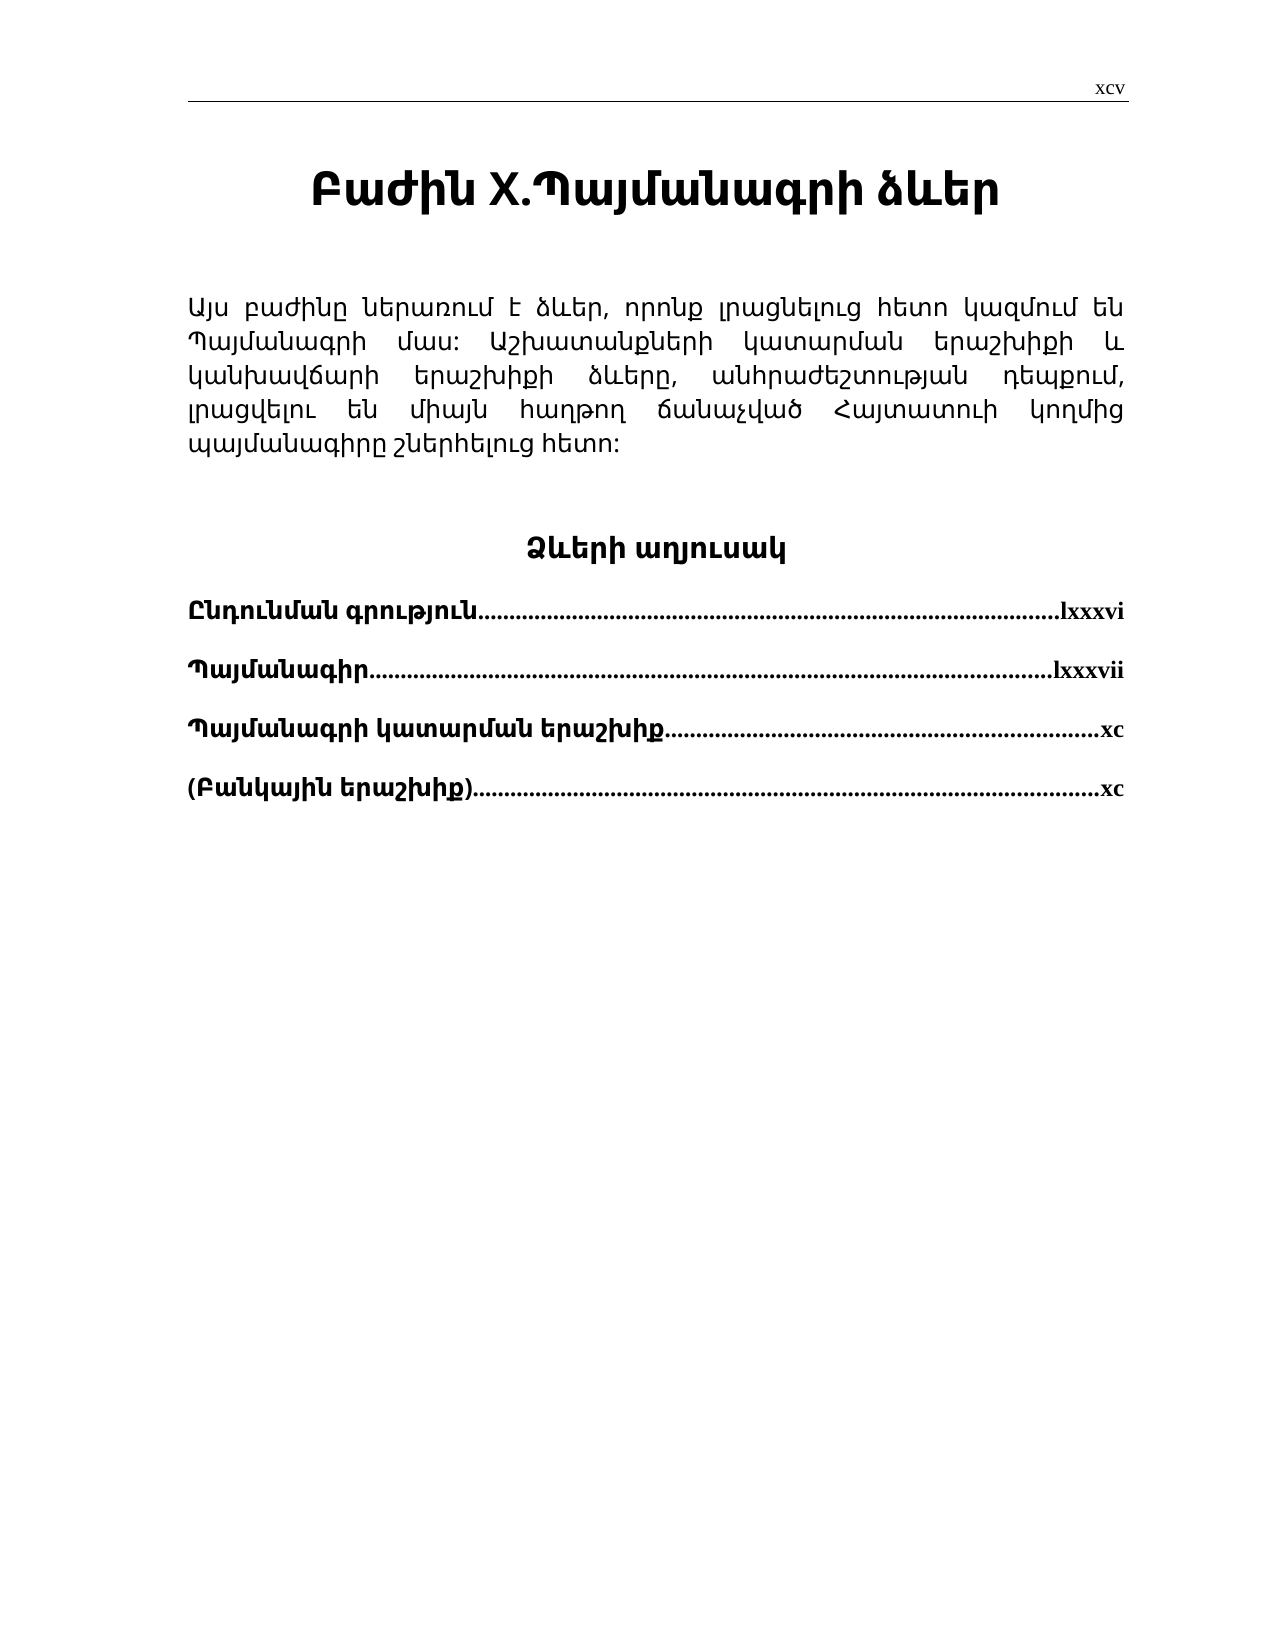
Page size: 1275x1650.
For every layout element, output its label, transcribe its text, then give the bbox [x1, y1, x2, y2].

text Այս բաժինը ներառում է ձևեր, որոնք լրացնելուց հետո կազմում են Պայմանագրի մաս: Աշխատանքների կատարման երաշխիքի և կանխավճարի երաշխիքի ձևերը, անհրաժեշտության դեպքում, լրացվելու են միայն հաղթող ճանաչված Հայտատուի կողմից պայմանագիրը շներհելուց հետո: [187, 290, 1125, 460]
text Պայմանագրի կատարման երաշխիք xc [187, 710, 1125, 744]
text Ընդունման գրություն lxxxvi [187, 592, 1125, 626]
table_header Բաժին X.Պայմանագրի ձևեր [176, 131, 1134, 256]
text (Բանկային երաշխիք) xc [187, 769, 1125, 803]
text Պայմանագիր lxxxvii [187, 651, 1125, 685]
text Ձևերի աղյուսակ [187, 528, 1125, 567]
